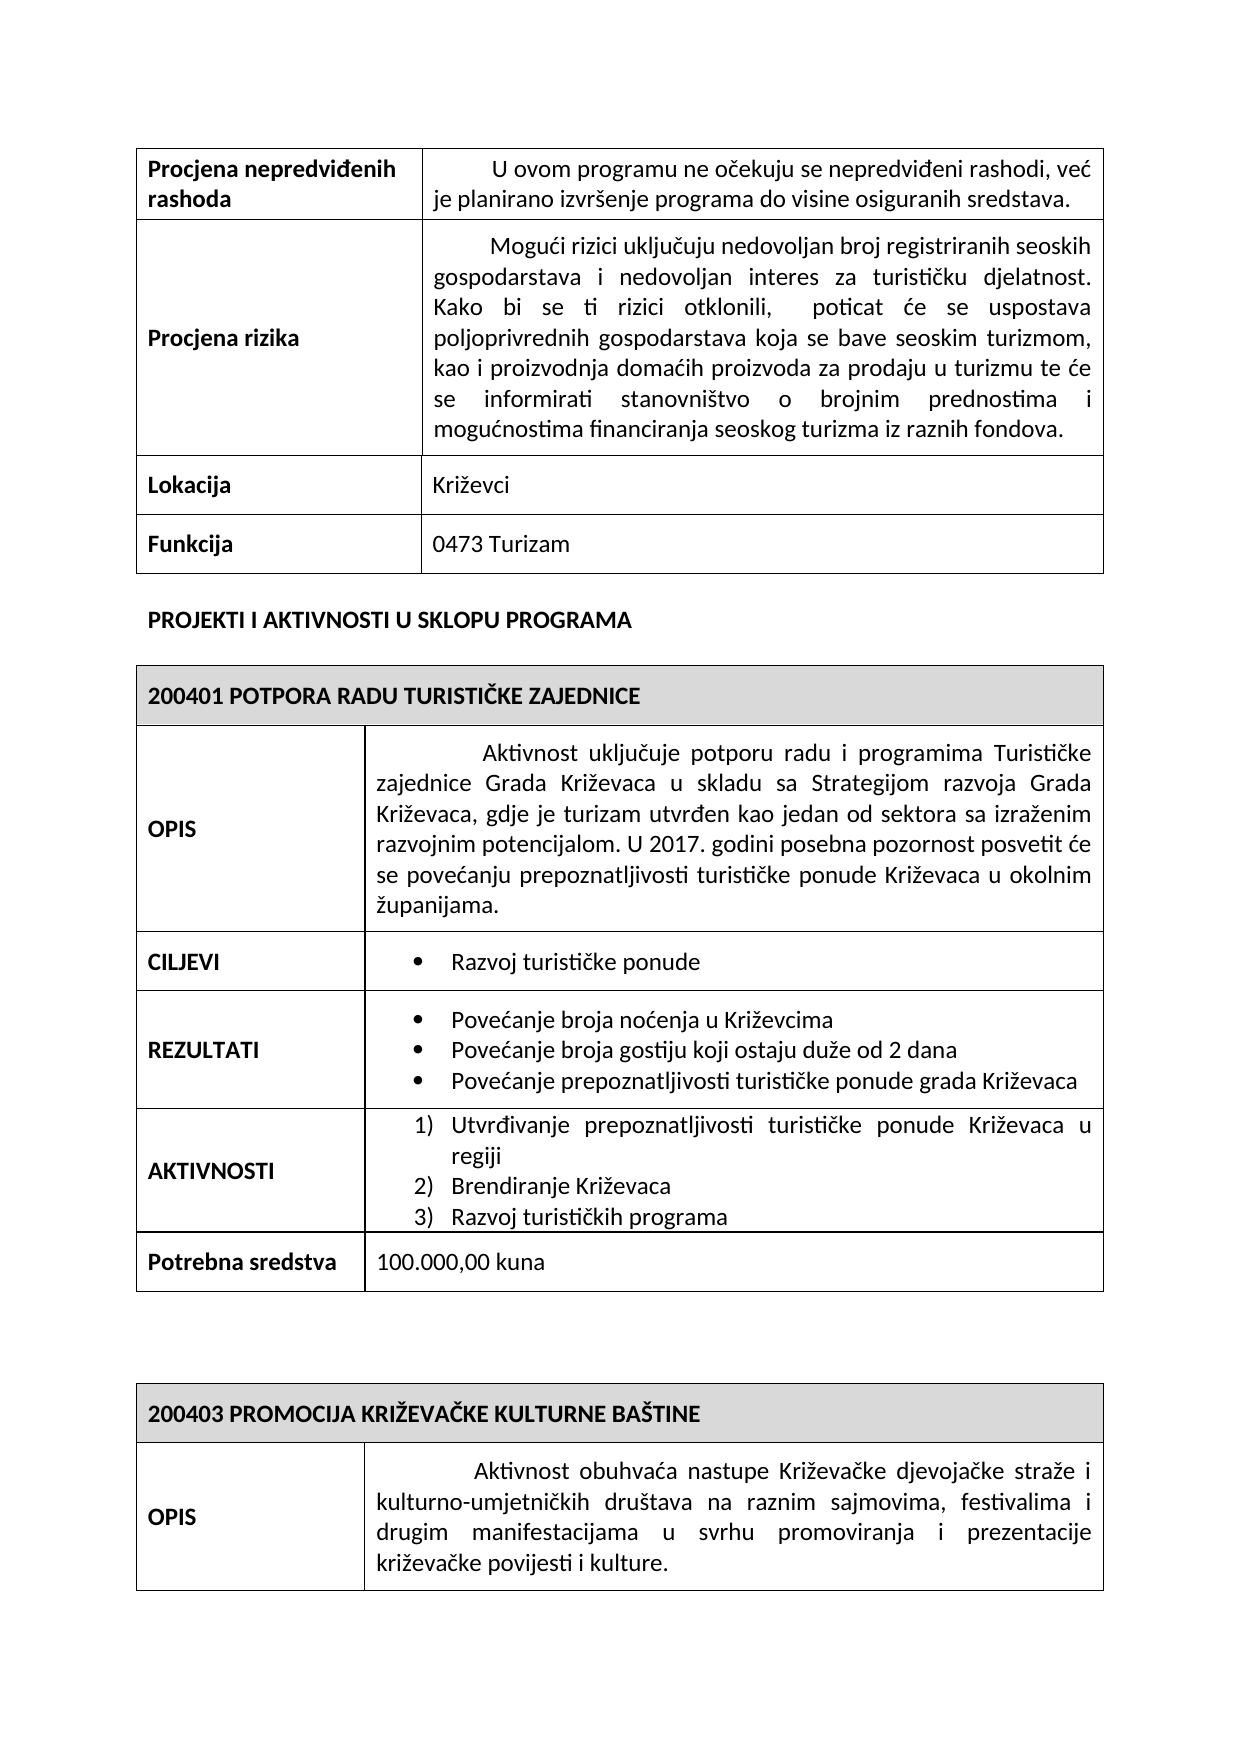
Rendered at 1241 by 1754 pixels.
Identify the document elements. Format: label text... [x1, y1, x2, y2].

table_cell 100.000,00 kuna [366, 1233, 1103, 1291]
table_cell Aktivnost obuhvaća nastupe Križevačke djevojačke straže i kulturno-umjetničkih društava na raznim sajmovima, festivalima i drugim manifestacijama u svrhu promoviranja i prezentacije križevačke povijesti i kulture. [365, 1443, 1103, 1590]
table_cell Funkcija [137, 515, 421, 573]
table_cell Mogući rizici uključuju nedovoljan broj registriranih seoskih gospodarstava i nedovoljan interes za turističku djelatnost. Kako bi se ti rizici otklonili, poticat će se uspostava poljoprivrednih gospodarstava koja se bave seoskim turizmom, kao i proizvodnja domaćih proizvoda za prodaju u turizmu te će se informirati stanovništvo o brojnim prednostima i mogućnostima financiranja seoskog turizma iz raznih fondova. [423, 220, 1103, 455]
table_cell Potrebna sredstva [137, 1233, 364, 1291]
table_cell Povećanje broja noćenja u Križevcima Povećanje broja gostiju koji ostaju duže od 2 dana Povećanje prepoznatljivosti turističke ponude grada Križevaca [366, 991, 1103, 1108]
table_cell OPIS [137, 1443, 364, 1590]
table_cell U ovom programu ne očekuju se nepredviđeni rashodi, već je planirano izvršenje programa do visine osiguranih sredstava. [423, 149, 1103, 218]
table_cell Lokacija [137, 456, 421, 514]
table_cell OPIS [137, 726, 364, 931]
table_cell CILJEVI [137, 932, 364, 990]
table_header 200401 POTPORA RADU TURISTIČKE ZAJEDNICE [137, 666, 1103, 724]
table_header 200403 PROMOCIJA KRIŽEVAČKE KULTURNE BAŠTINE [137, 1384, 1103, 1442]
table_cell Aktivnost uključuje potporu radu i programima Turističke zajednice Grada Križevaca u skladu sa Strategijom razvoja Grada Križevaca, gdje je turizam utvrđen kao jedan od sektora sa izraženim razvojnim potencijalom. U 2017. godini posebna pozornost posvetit će se povećanju prepoznatljivosti turističke ponude Križevaca u okolnim županijama. [366, 726, 1103, 931]
table_cell AKTIVNOSTI [137, 1109, 364, 1231]
table_cell Utvrđivanje prepoznatljivosti turističke ponude Križevaca u regiji Brendiranje Križevaca Razvoj turističkih programa [366, 1109, 1103, 1231]
table_cell Procjena nepredviđenih rashoda [137, 149, 422, 218]
table_cell REZULTATI [137, 991, 364, 1108]
table_cell Procjena rizika [137, 220, 422, 455]
table_cell Križevci [422, 456, 1103, 514]
text PROJEKTI I AKTIVNOSTI U SKLOPU PROGRAMA [148, 604, 1093, 635]
table_cell 0473 Turizam [422, 515, 1103, 573]
table_cell Razvoj turističke ponude [366, 932, 1103, 990]
